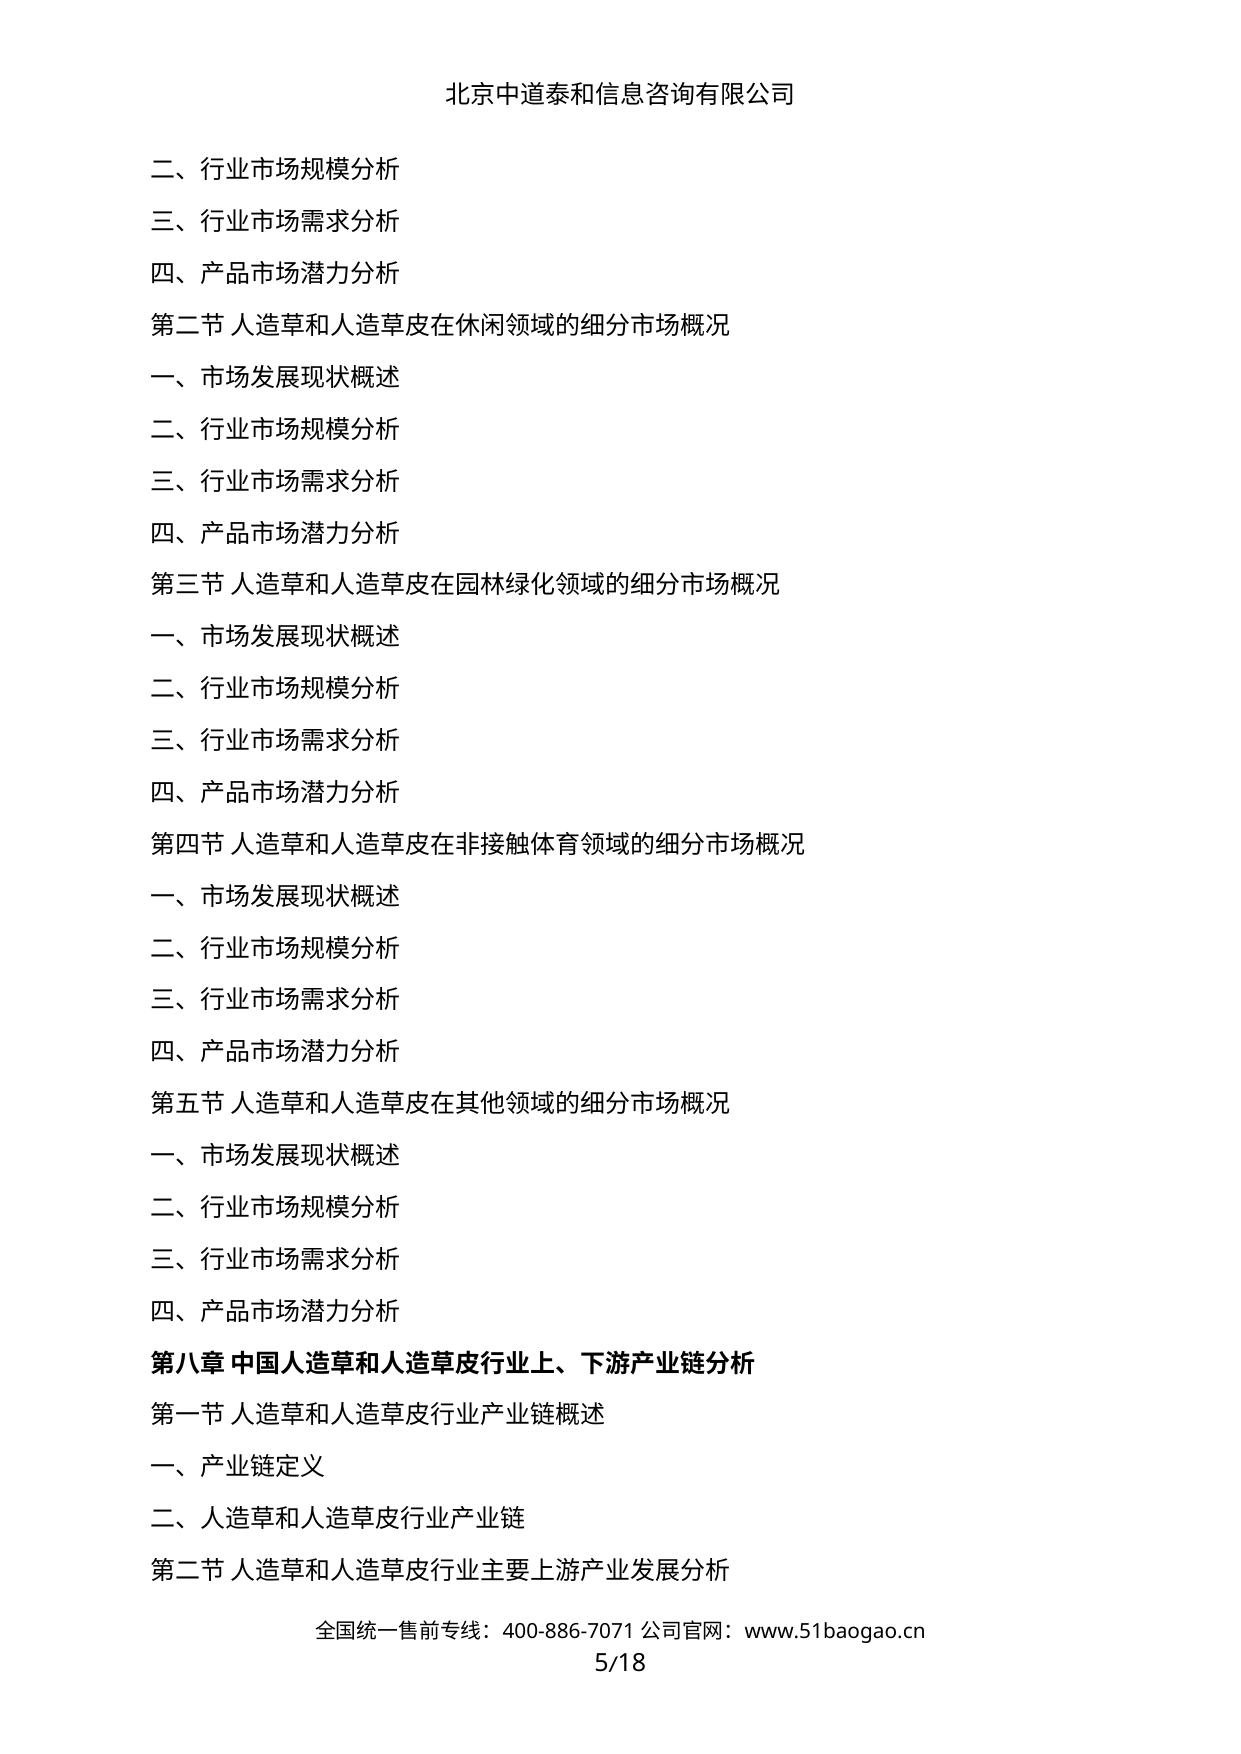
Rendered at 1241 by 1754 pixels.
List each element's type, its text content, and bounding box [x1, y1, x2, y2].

text 四、产品市场潜力分析 [150, 772, 1090, 809]
text 三、行业市场需求分析 [150, 202, 1090, 238]
text 四、产品市场潜力分析 [150, 254, 1090, 290]
text 一、市场发展现状概述 [150, 876, 1090, 912]
text 第一节 人造草和人造草皮行业产业链概述 [150, 1395, 1090, 1431]
text 一、市场发展现状概述 [150, 1136, 1090, 1172]
text 四、产品市场潜力分析 [150, 1291, 1090, 1327]
text 第八章 中国人造草和人造草皮行业上、下游产业链分析 [150, 1343, 1090, 1379]
text 四、产品市场潜力分析 [150, 1032, 1090, 1068]
text 第五节 人造草和人造草皮在其他领域的细分市场概况 [150, 1084, 1090, 1120]
text 第二节 人造草和人造草皮行业主要上游产业发展分析 [150, 1551, 1090, 1587]
text 二、行业市场规模分析 [150, 1187, 1090, 1224]
text 一、市场发展现状概述 [150, 617, 1090, 653]
text 四、产品市场潜力分析 [150, 513, 1090, 549]
text 二、行业市场规模分析 [150, 409, 1090, 446]
text 二、行业市场规模分析 [150, 669, 1090, 705]
text 二、人造草和人造草皮行业产业链 [150, 1499, 1090, 1535]
text 三、行业市场需求分析 [150, 461, 1090, 497]
text 第三节 人造草和人造草皮在园林绿化领域的细分市场概况 [150, 565, 1090, 601]
text 二、行业市场规模分析 [150, 928, 1090, 964]
text 三、行业市场需求分析 [150, 1239, 1090, 1276]
text 第四节 人造草和人造草皮在非接触体育领域的细分市场概况 [150, 824, 1090, 861]
text 三、行业市场需求分析 [150, 980, 1090, 1016]
text 二、行业市场规模分析 [150, 150, 1090, 186]
text 一、市场发展现状概述 [150, 357, 1090, 394]
text 第二节 人造草和人造草皮在休闲领域的细分市场概况 [150, 306, 1090, 342]
text 一、产业链定义 [150, 1447, 1090, 1483]
text 三、行业市场需求分析 [150, 721, 1090, 757]
